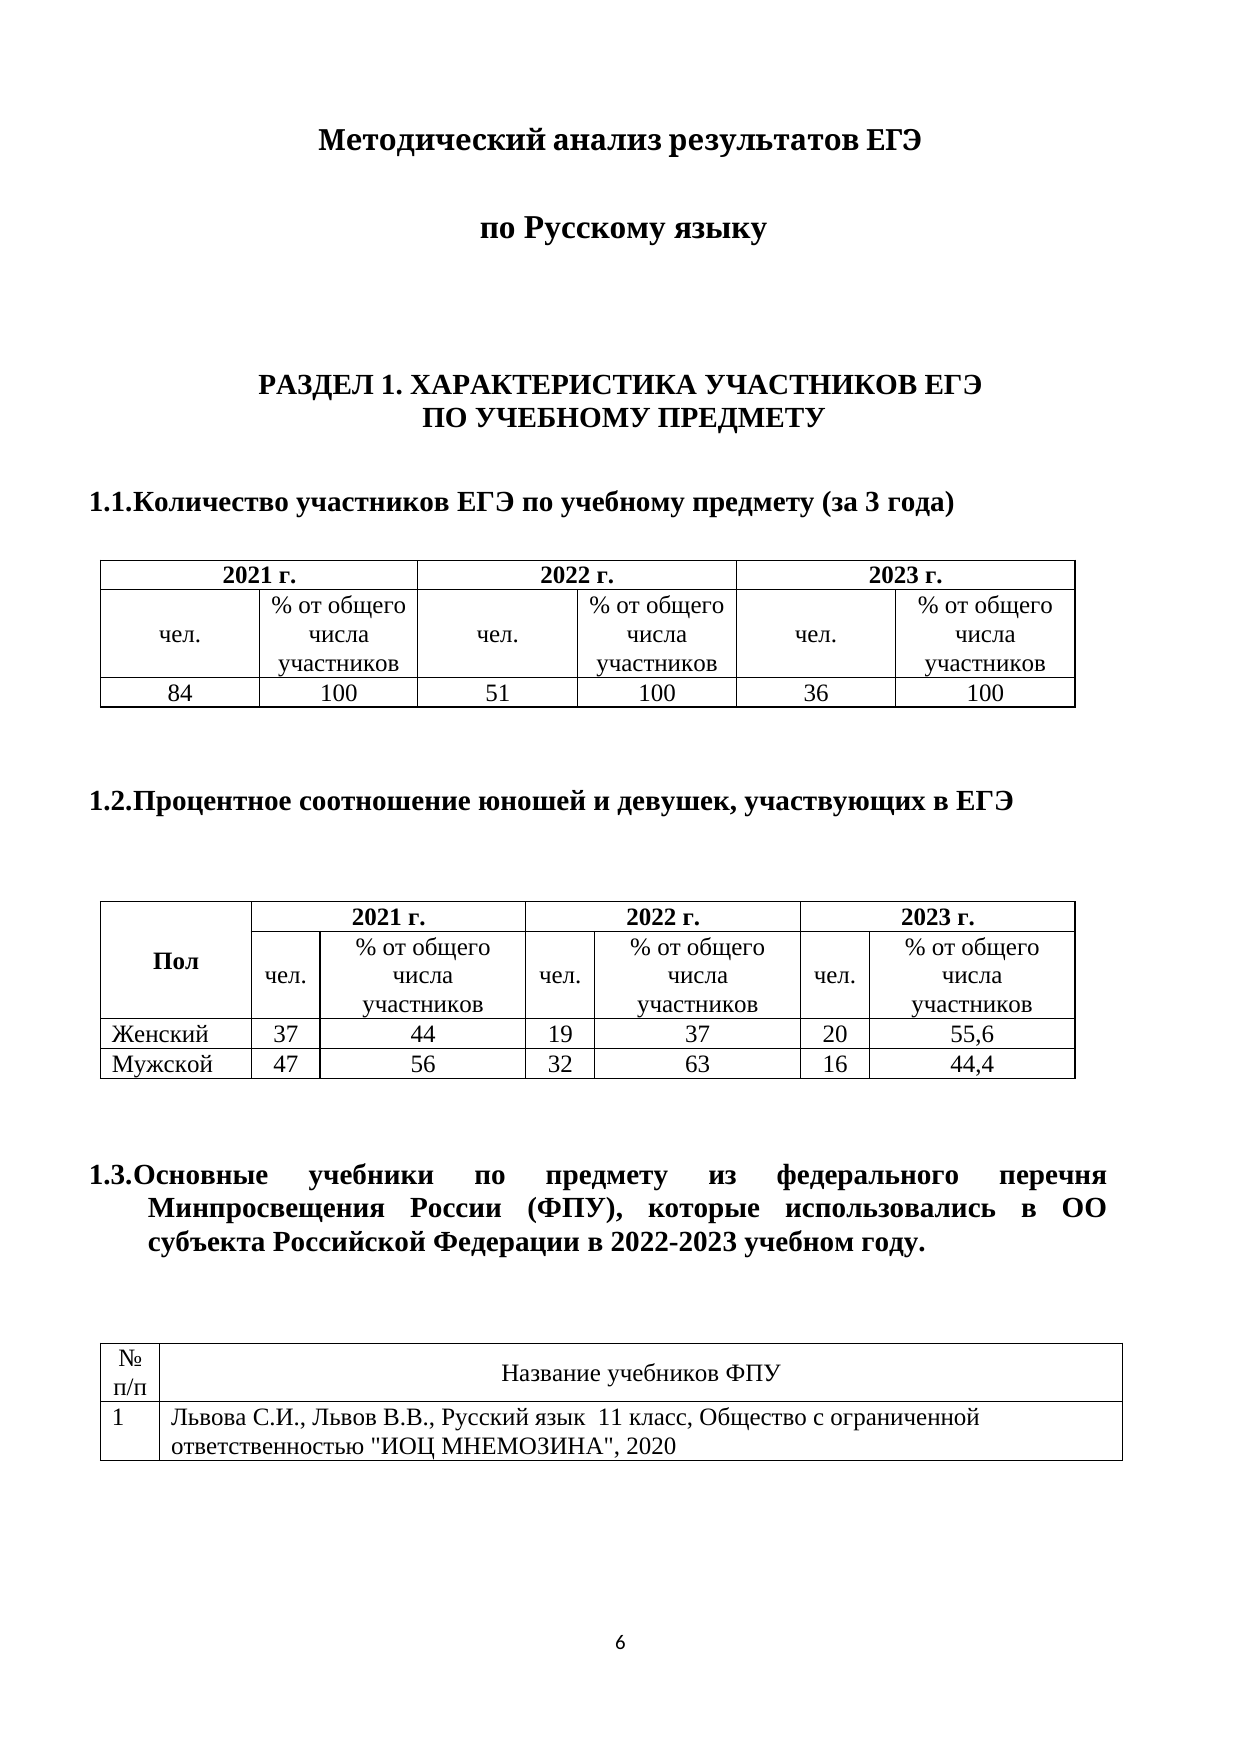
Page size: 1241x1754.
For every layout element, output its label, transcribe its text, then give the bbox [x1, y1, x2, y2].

table_cell 51 [418, 678, 577, 706]
table_cell чел. [418, 590, 577, 677]
table_cell 1 [101, 1402, 159, 1459]
table_header 2022 г. [418, 561, 736, 589]
table_cell 84 [101, 678, 259, 706]
table_cell 20 [801, 1019, 869, 1048]
table_cell % от общего числа участников [260, 590, 417, 677]
table_cell 63 [595, 1049, 800, 1078]
table_cell 56 [321, 1049, 525, 1078]
table_header 2023 г. [737, 561, 1074, 589]
table_cell чел. [252, 932, 319, 1018]
table_cell чел. [101, 590, 259, 677]
table_header № п/п [101, 1344, 159, 1401]
table_cell 100 [260, 678, 417, 706]
table_header Название учебников ФПУ [160, 1344, 1122, 1401]
table_header Пол [101, 902, 251, 1018]
table_cell Мужской [101, 1049, 251, 1078]
table_cell Львова С.И., Львов В.В., Русский язык 11 класс, Общество с ограниченной ответственностью "ИОЦ МНЕМОЗИНА", 2020 [160, 1402, 1122, 1459]
table_cell 16 [801, 1049, 869, 1078]
subtitle Процентное соотношение юношей и девушек, участвующих в ЕГЭ [88, 783, 1107, 816]
table_cell 100 [896, 678, 1074, 706]
table_cell 32 [526, 1049, 594, 1078]
table_cell % от общего числа участников [870, 932, 1074, 1018]
table_cell % от общего числа участников [595, 932, 800, 1018]
table_cell 19 [526, 1019, 594, 1048]
table_cell чел. [737, 590, 895, 677]
table_cell % от общего числа участников [578, 590, 736, 677]
subtitle Основные учебники по предмету из федерального перечня Минпросвещения России (ФПУ), которые использовались в ОО субъекта Российской Федерации в 2022-2023 учебном году. [88, 1157, 1107, 1258]
table_cell 47 [252, 1049, 319, 1078]
table_cell 100 [578, 678, 736, 706]
table_cell 37 [595, 1019, 800, 1048]
table_cell чел. [801, 932, 869, 1018]
table_cell 37 [252, 1019, 319, 1048]
subtitle по Русскому языку [133, 207, 1107, 246]
table_cell % от общего числа участников [321, 932, 525, 1018]
subtitle Количество участников ЕГЭ по учебному предмету (за 3 года) [88, 484, 1107, 517]
table_cell 44,4 [870, 1049, 1074, 1078]
table_cell Женский [101, 1019, 251, 1048]
table_cell 44 [321, 1019, 525, 1048]
table_header 2023 г. [801, 902, 1074, 931]
table_header 2021 г. [101, 561, 417, 589]
table_cell 55,6 [870, 1019, 1074, 1048]
table_header 2021 г. [252, 902, 525, 931]
table_header 2022 г. [526, 902, 800, 931]
table_cell % от общего числа участников [896, 590, 1074, 677]
table_cell 36 [737, 678, 895, 706]
subtitle РАЗДЕЛ 1. ХАРАКТЕРИСТИКА УЧАСТНИКОВ ЕГЭ ПО УЧЕБНОМУ ПРЕДМЕТУ [133, 367, 1107, 434]
table_cell чел. [526, 932, 594, 1018]
subtitle Методический анализ результатов ЕГЭ [133, 124, 1107, 157]
